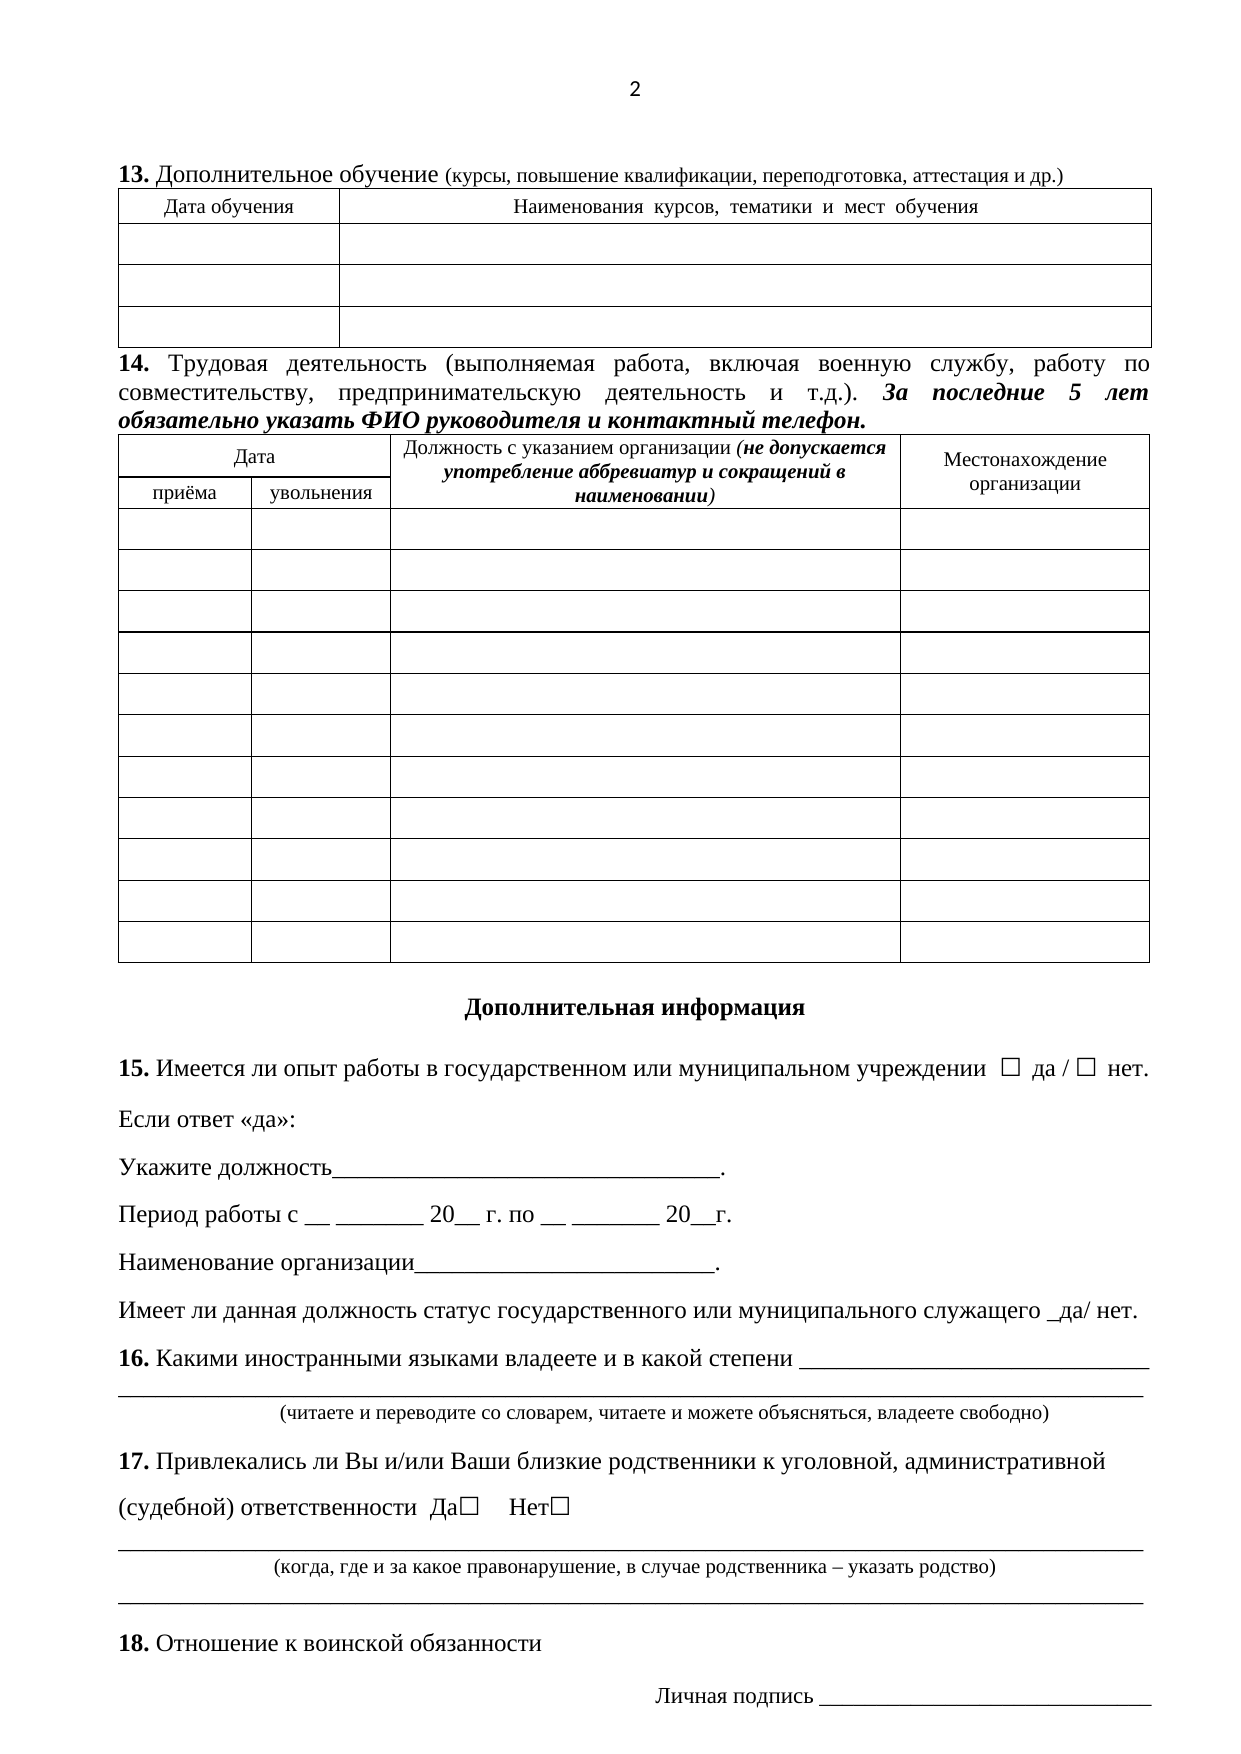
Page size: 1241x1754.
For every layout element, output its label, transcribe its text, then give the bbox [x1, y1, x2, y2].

table_cell [252, 922, 390, 962]
table_cell [252, 757, 390, 797]
table_cell [391, 881, 900, 921]
table_cell [391, 798, 900, 838]
table_cell [252, 550, 390, 590]
table_cell [119, 591, 251, 631]
table_header Наименования курсов, тематики и мест обучения [340, 189, 1151, 223]
table_cell [252, 881, 390, 921]
table_cell [391, 715, 900, 756]
table_cell [901, 757, 1149, 797]
table_cell [391, 633, 900, 673]
table_cell [391, 509, 900, 549]
table_cell [340, 265, 1151, 306]
table_cell [252, 674, 390, 714]
text Если ответ «да»: [118, 1104, 1152, 1133]
table_cell [119, 550, 251, 590]
table_cell [119, 674, 251, 714]
table_cell [252, 839, 390, 879]
table_cell [901, 550, 1149, 590]
table_cell [119, 715, 251, 756]
text (когда, где и за какое правонарушение, в случае родственника – указать родство) [118, 1554, 1152, 1578]
table_cell [119, 881, 251, 921]
table_cell [391, 674, 900, 714]
text 13. Дополнительное обучение (курсы, повышение квалификации, переподготовка, аттестация и др.) [118, 159, 1152, 187]
text Наименование организации________________________. [118, 1247, 1152, 1276]
table_cell [391, 922, 900, 962]
table_cell [119, 839, 251, 879]
text Дополнительная информация [118, 992, 1152, 1021]
table_cell [119, 265, 339, 306]
text (читаете и переводите со словарем, читаете и можете объясняться, владеете свободно) [118, 1400, 1152, 1424]
table_cell [901, 881, 1149, 921]
table_cell [391, 591, 900, 631]
table_cell [252, 715, 390, 756]
text __________________________________________________________________________________ [118, 1578, 1152, 1607]
table_cell [901, 509, 1149, 549]
table_cell [119, 798, 251, 838]
table_cell [252, 509, 390, 549]
table_header Дата обучения [119, 189, 339, 223]
table_cell [119, 509, 251, 549]
table_cell [119, 307, 339, 347]
table_header Местонахождение организации [901, 435, 1149, 507]
table_cell [252, 798, 390, 838]
table_cell [119, 224, 339, 264]
text Имеет ли данная должность статус государственного или муниципального служащего _да/ нет. [118, 1295, 1152, 1324]
table_cell [391, 550, 900, 590]
text Период работы с __ _______ 20__ г. по __ _______ 20__г. [118, 1199, 1152, 1228]
text 17. Привлекались ли Вы и/или Ваши близкие родственники к уголовной, административной (судебной) ответственности Да Нет __________________________________________________________________________________ [118, 1446, 1152, 1554]
text 18. Отношение к воинской обязанности [118, 1628, 1152, 1657]
table_cell [391, 757, 900, 797]
table_cell [391, 839, 900, 879]
table_cell [901, 715, 1149, 756]
text 16. Какими иностранными языками владеете и в какой степени ____________________________ [118, 1343, 1152, 1371]
text 15. Имеется ли опыт работы в государственном или муниципальном учреждении да / нет. [118, 1049, 1152, 1084]
table_cell [252, 591, 390, 631]
table_cell [252, 633, 390, 673]
text Укажите должность_______________________________. [118, 1152, 1152, 1181]
text __________________________________________________________________________________ [118, 1371, 1152, 1400]
table_cell [340, 224, 1151, 264]
table_cell [340, 307, 1151, 347]
table_cell [119, 633, 251, 673]
table_cell [901, 922, 1149, 962]
table_cell [901, 633, 1149, 673]
table_cell [119, 757, 251, 797]
table_cell [119, 922, 251, 962]
table_header Должность с указанием организации (не допускается употребление аббревиатур и сокращений в наименовании) [391, 435, 900, 507]
table_header Дата [119, 435, 390, 476]
table_cell приёма [119, 478, 251, 507]
text 14. Трудовая деятельность (выполняемая работа, включая военную службу, работу по совместительству, предпринимательскую деятельность и т.д.). За последние 5 лет обязательно указать ФИО руководителя и контактный телефон. [118, 348, 1152, 434]
table_cell [901, 674, 1149, 714]
table_cell [901, 591, 1149, 631]
table_cell увольнения [252, 478, 390, 507]
table_cell [901, 798, 1149, 838]
table_cell [901, 839, 1149, 879]
